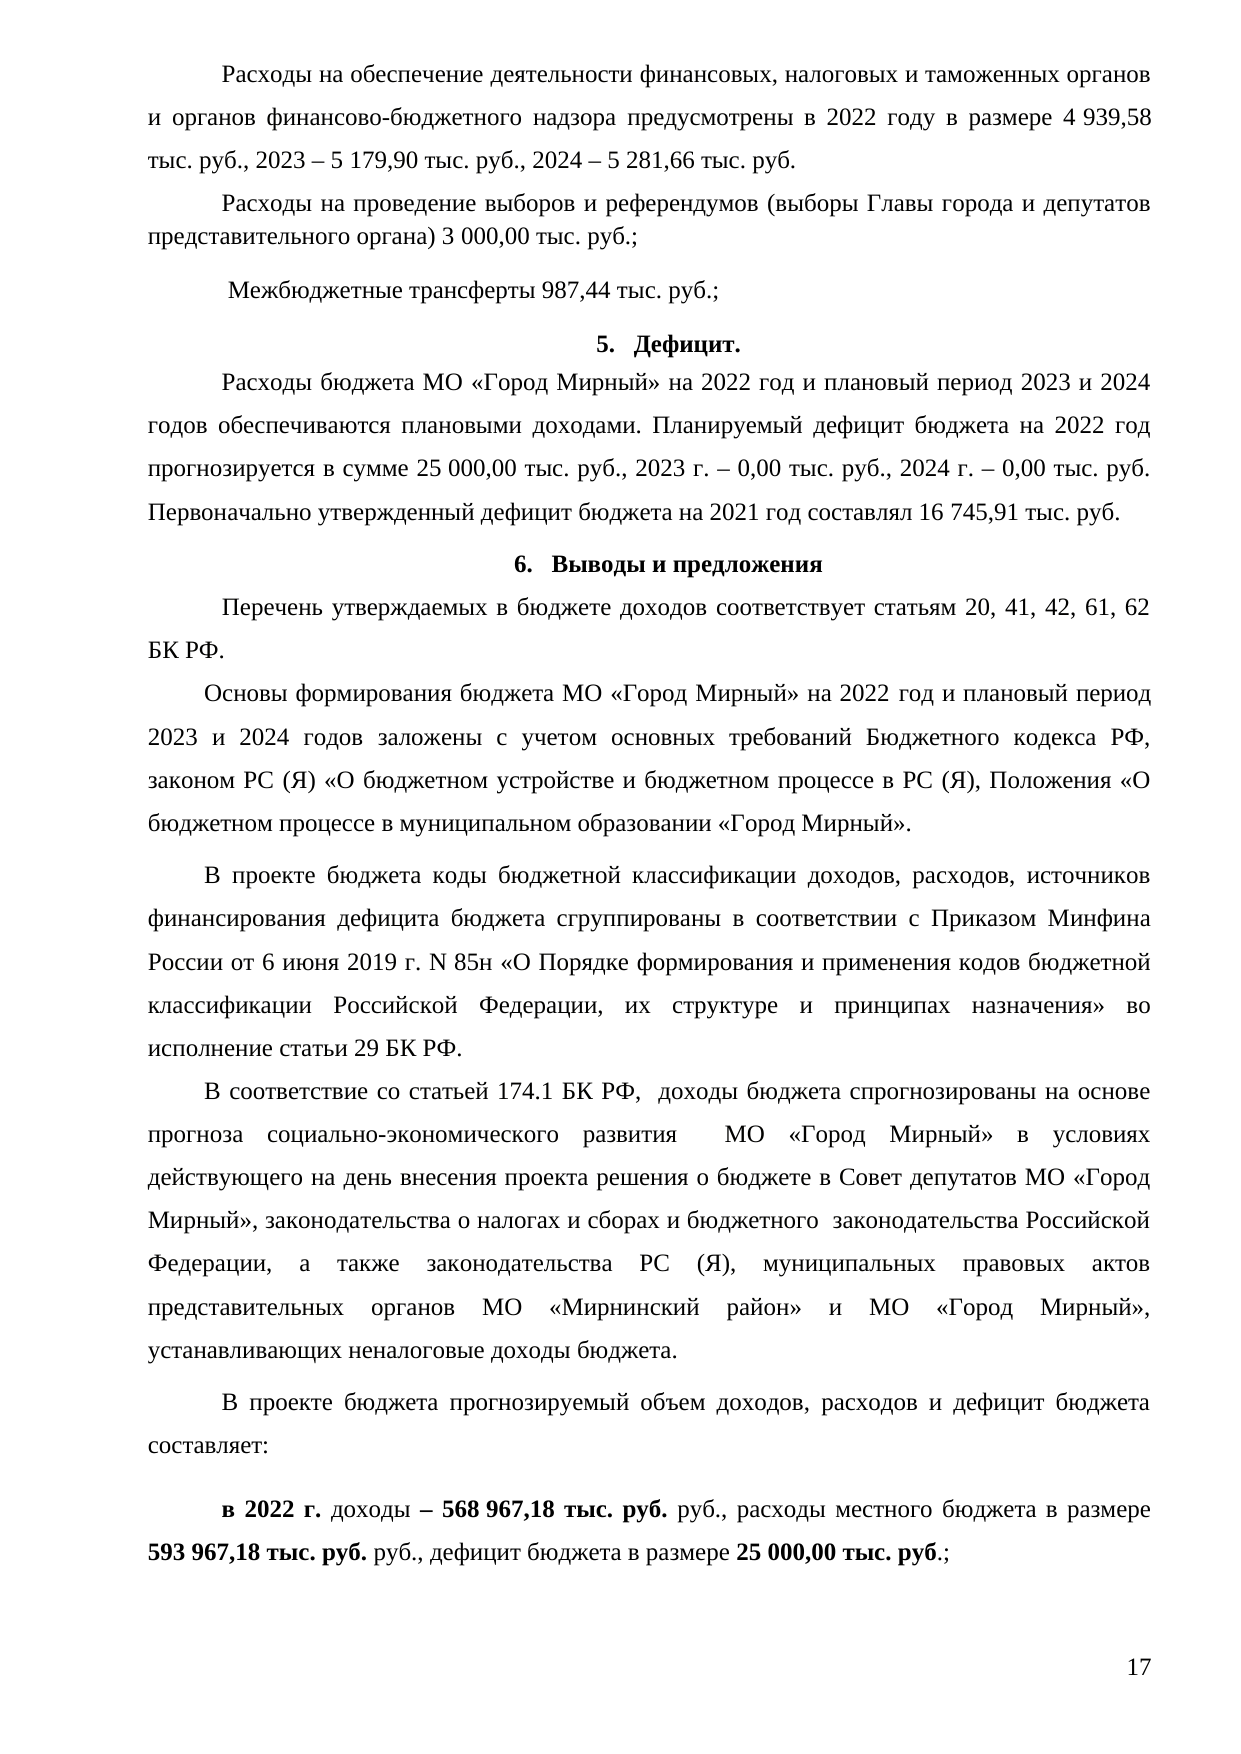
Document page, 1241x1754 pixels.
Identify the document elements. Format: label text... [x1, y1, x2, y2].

text Расходы на проведение выборов и референдумов (выборы Главы города и депутатов представительного органа) 3 000,00 тыс. руб.; [148, 188, 1152, 250]
list Перечень утверждаемых в бюджете доходов соответствует статьям 20, 41, 42, 61, 62 БК РФ. [148, 592, 1152, 664]
text В проекте бюджета коды бюджетной классификации доходов, расходов, источников финансирования дефицита бюджета сгруппированы в соответствии с Приказом Минфина России от 6 июня 2019 г. N 85н «О Порядке формирования и применения кодов бюджетной классификации Российской Федерации, их структуре и принципах назначения» во исполнение статьи 29 БК РФ. [148, 860, 1152, 1062]
text Основы формирования бюджета МО «Город Мирный» на 2022 год и плановый период 2023 и 2024 годов заложены с учетом основных требований Бюджетного кодекса РФ, законом РС (Я) «О бюджетном устройстве и бюджетном процессе в РС (Я), Положения «О бюджетном процессе в муниципальном образовании «Город Мирный». [148, 678, 1152, 837]
text Межбюджетные трансферты 987,44 тыс. руб.; [148, 275, 1152, 304]
list Выводы и предложения [185, 549, 1152, 578]
text в 2022 г. доходы – 568 967,18 тыс. руб. руб., расходы местного бюджета в размере 593 967,18 тыс. руб. руб., дефицит бюджета в размере 25 000,00 тыс. руб.; [148, 1494, 1152, 1566]
text В соответствие со статьей 174.1 БК РФ, доходы бюджета спрогнозированы на основе прогноза социально-экономического развития МО «Город Мирный» в условиях действующего на день внесения проекта решения о бюджете в Совет депутатов МО «Город Мирный», законодательства о налогах и сборах и бюджетного законодательства Российской Федерации, а также законодательства РС (Я), муниципальных правовых актов представительных органов МО «Мирнинский район» и МО «Город Мирный», устанавливающих неналоговые доходы бюджета. [148, 1076, 1152, 1363]
text Расходы на обеспечение деятельности финансовых, налоговых и таможенных органов и органов финансово-бюджетного надзора предусмотрены в 2022 году в размере 4 939,58 тыс. руб., 2023 – 5 179,90 тыс. руб., 2024 – 5 281,66 тыс. руб. [148, 59, 1152, 174]
text В проекте бюджета прогнозируемый объем доходов, расходов и дефицит бюджета составляет: [148, 1387, 1152, 1459]
list Дефицит. [185, 329, 1152, 358]
text Расходы бюджета МО «Город Мирный» на 2022 год и плановый период 2023 и 2024 годов обеспечиваются плановыми доходами. Планируемый дефицит бюджета на 2022 год прогнозируется в сумме 25 000,00 тыс. руб., 2023 г. – 0,00 тыс. руб., 2024 г. – 0,00 тыс. руб. Первоначально утвержденный дефицит бюджета на 2021 год составлял 16 745,91 тыс. руб. [148, 367, 1152, 525]
